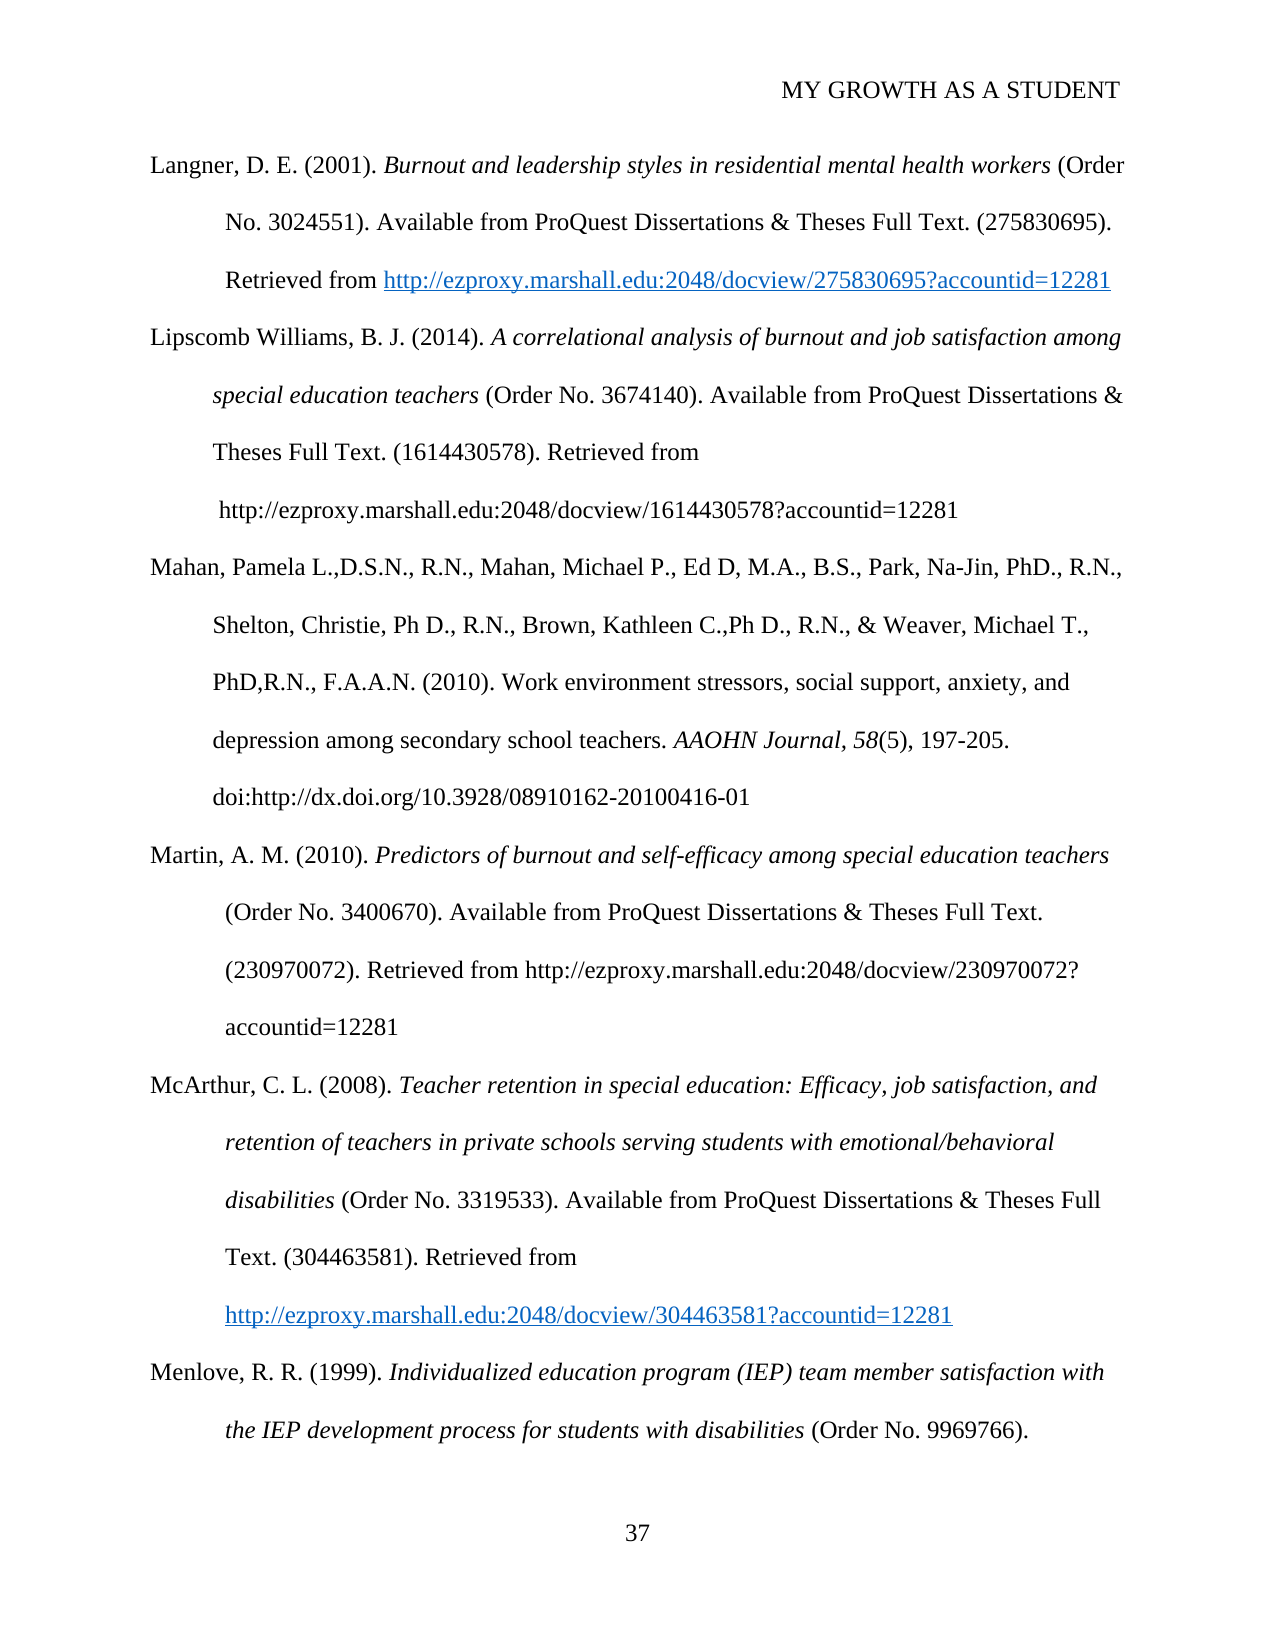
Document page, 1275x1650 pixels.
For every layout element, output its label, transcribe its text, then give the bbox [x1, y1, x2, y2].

text Theses Full Text. (1614430578). Retrieved from [150, 437, 1125, 466]
text special education teachers (Order No. 3674140). Available from ProQuest Dissertations & [150, 380, 1125, 409]
text Mahan, Pamela L.,D.S.N., R.N., Mahan, Michael P., Ed D, M.A., B.S., Park, Na-Jin, PhD., R.N., [150, 552, 1125, 581]
text Langner, D. E. (2001). Burnout and leadership styles in residential mental health workers (Order No. 3024551). Available from ProQuest Dissertations & Theses Full Text. (275830695). Retrieved from http://ezproxy.marshall.edu:2048/docview/275830695?accountid=12281 [150, 150, 1125, 294]
text Shelton, Christie, Ph D., R.N., Brown, Kathleen C.,Ph D., R.N., & Weaver, Michael T., [150, 610, 1125, 639]
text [150, 1357, 1125, 1444]
text depression among secondary school teachers. AAOHN Journal, 58(5), 197-205. [150, 725, 1125, 754]
text Martin, A. M. (2010). Predictors of burnout and self-efficacy among special education teachers (Order No. 3400670). Available from ProQuest Dissertations & Theses Full Text. (230970072). Retrieved from http://ezproxy.marshall.edu:2048/docview/230970072?accountid=12281 [150, 840, 1125, 1041]
text doi:http://dx.doi.org/10.3928/08910162-20100416-01 [150, 782, 1125, 811]
text Lipscomb Williams, B. J. (2014). A correlational analysis of burnout and job satisfaction among [150, 322, 1125, 351]
text http://ezproxy.marshall.edu:2048/docview/1614430578?accountid=12281 [150, 495, 1125, 524]
text McArthur, C. L. (2008). Teacher retention in special education: Efficacy, job satisfaction, and retention of teachers in private schools serving students with emotional/behavioral disabilities (Order No. 3319533). Available from ProQuest Dissertations & Theses Full Text. (304463581). Retrieved from http://ezproxy.marshall.edu:2048/docview/304463581?accountid=12281 [150, 1070, 1125, 1329]
text PhD,R.N., F.A.A.N. (2010). Work environment stressors, social support, anxiety, and [150, 667, 1125, 696]
